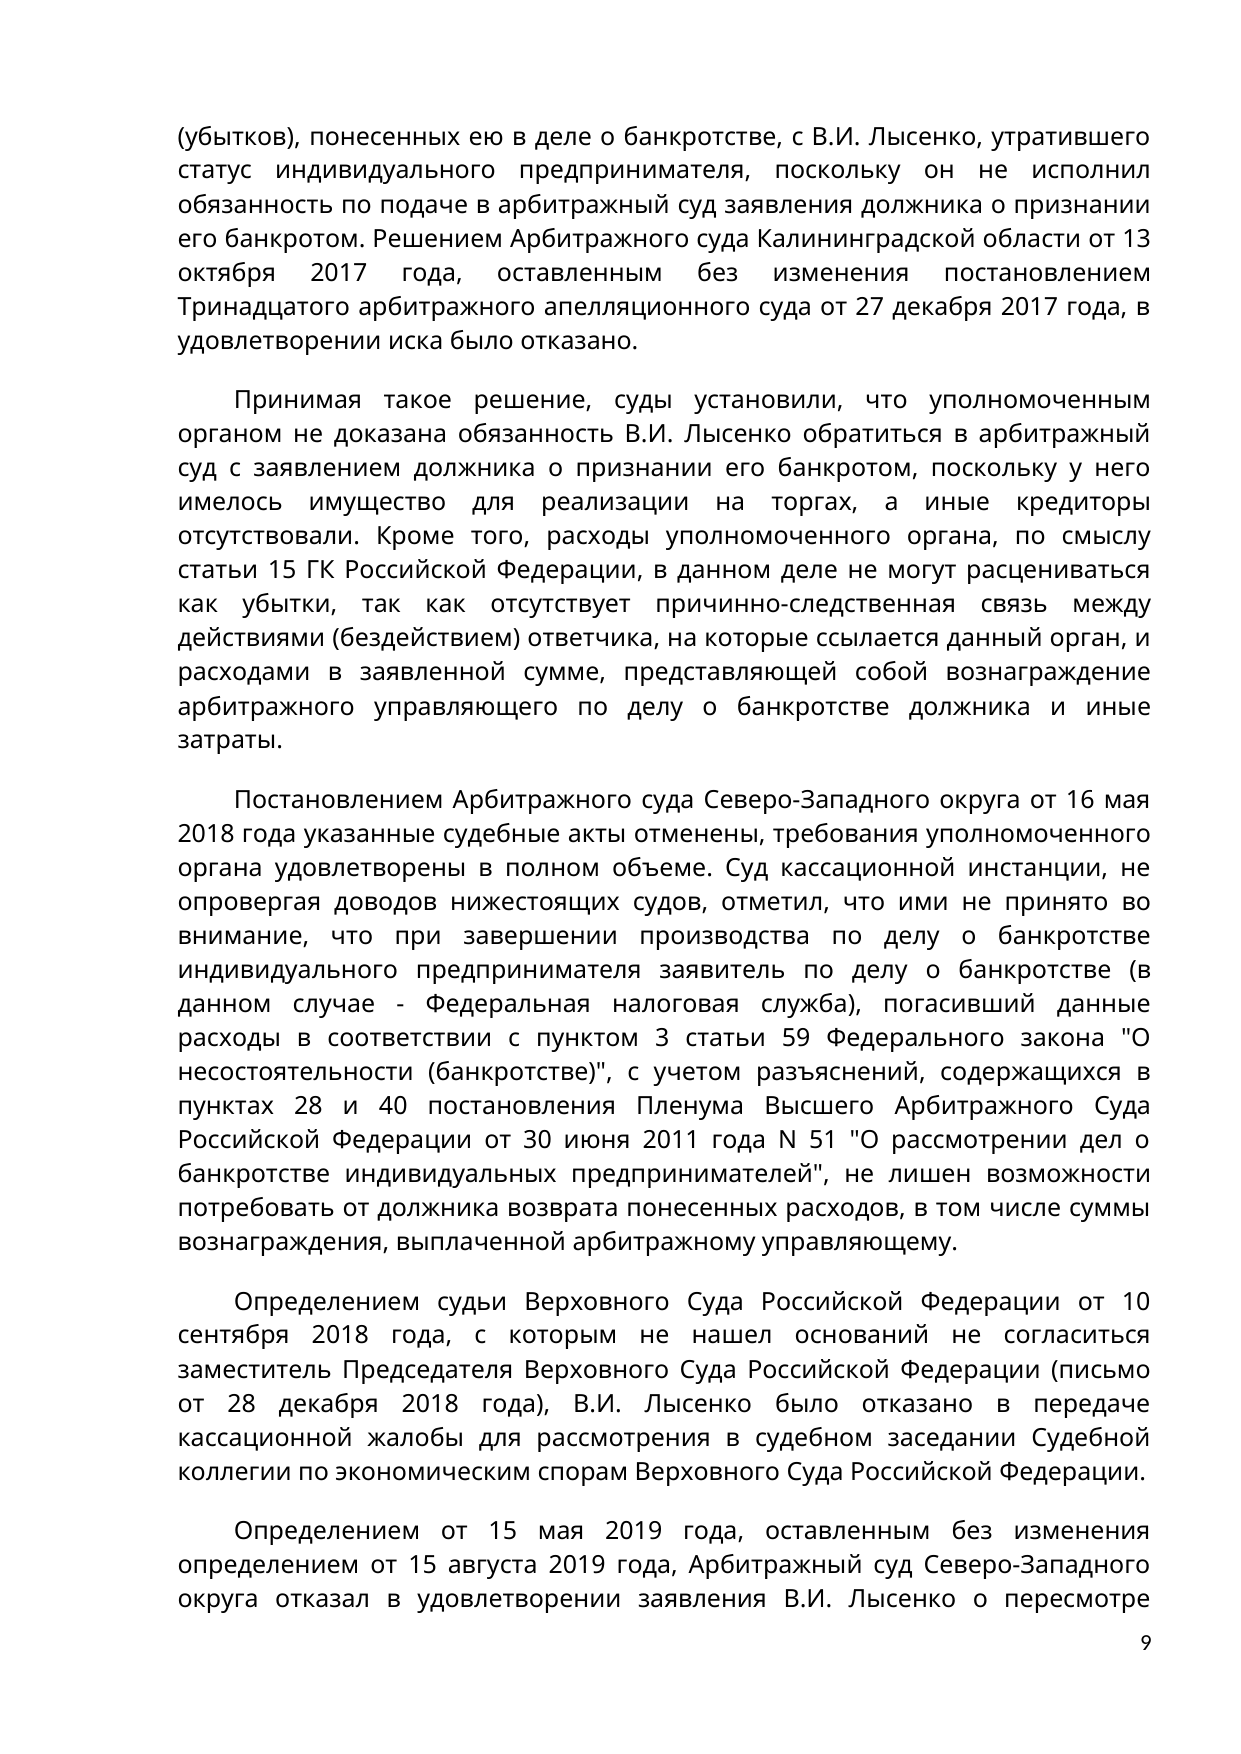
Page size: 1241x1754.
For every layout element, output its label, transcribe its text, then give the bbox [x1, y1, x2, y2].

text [177, 118, 1152, 357]
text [177, 1512, 1152, 1615]
text Определением судьи Верховного Суда Российской Федерации от 10 сентября 2018 года, с которым не нашел оснований не согласиться заместитель Председателя Верховного Суда Российской Федерации (письмо от 28 декабря 2018 года), В.И. Лысенко было отказано в передаче кассационной жалобы для рассмотрения в судебном заседании Судебной коллегии по экономическим спорам Верховного Суда Российской Федерации. [177, 1283, 1152, 1487]
text Постановлением Арбитражного суда Северо-Западного округа от 16 мая 2018 года указанные судебные акты отменены, требования уполномоченного органа удовлетворены в полном объеме. Суд кассационной инстанции, не опровергая доводов нижестоящих судов, отметил, что ими не принято во внимание, что при завершении производства по делу о банкротстве индивидуального предпринимателя заявитель по делу о банкротстве (в данном случае - Федеральная налоговая служба), погасивший данные расходы в соответствии с пунктом 3 статьи 59 Федерального закона "О несостоятельности (банкротстве)", с учетом разъяснений, содержащихся в пунктах 28 и 40 постановления Пленума Высшего Арбитражного Суда Российской Федерации от 30 июня 2011 года N 51 "О рассмотрении дел о банкротстве индивидуальных предпринимателей", не лишен возможности потребовать от должника возврата понесенных расходов, в том числе суммы вознаграждения, выплаченной арбитражному управляющему. [177, 781, 1152, 1258]
text Принимая такое решение, суды установили, что уполномоченным органом не доказана обязанность В.И. Лысенко обратиться в арбитражный суд с заявлением должника о признании его банкротом, поскольку у него имелось имущество для реализации на торгах, а иные кредиторы отсутствовали. Кроме того, расходы уполномоченного органа, по смыслу статьи 15 ГК Российской Федерации, в данном деле не могут расцениваться как убытки, так как отсутствует причинно-следственная связь между действиями (бездействием) ответчика, на которые ссылается данный орган, и расходами в заявленной сумме, представляющей собой вознаграждение арбитражного управляющего по делу о банкротстве должника и иные затраты. [177, 382, 1152, 756]
